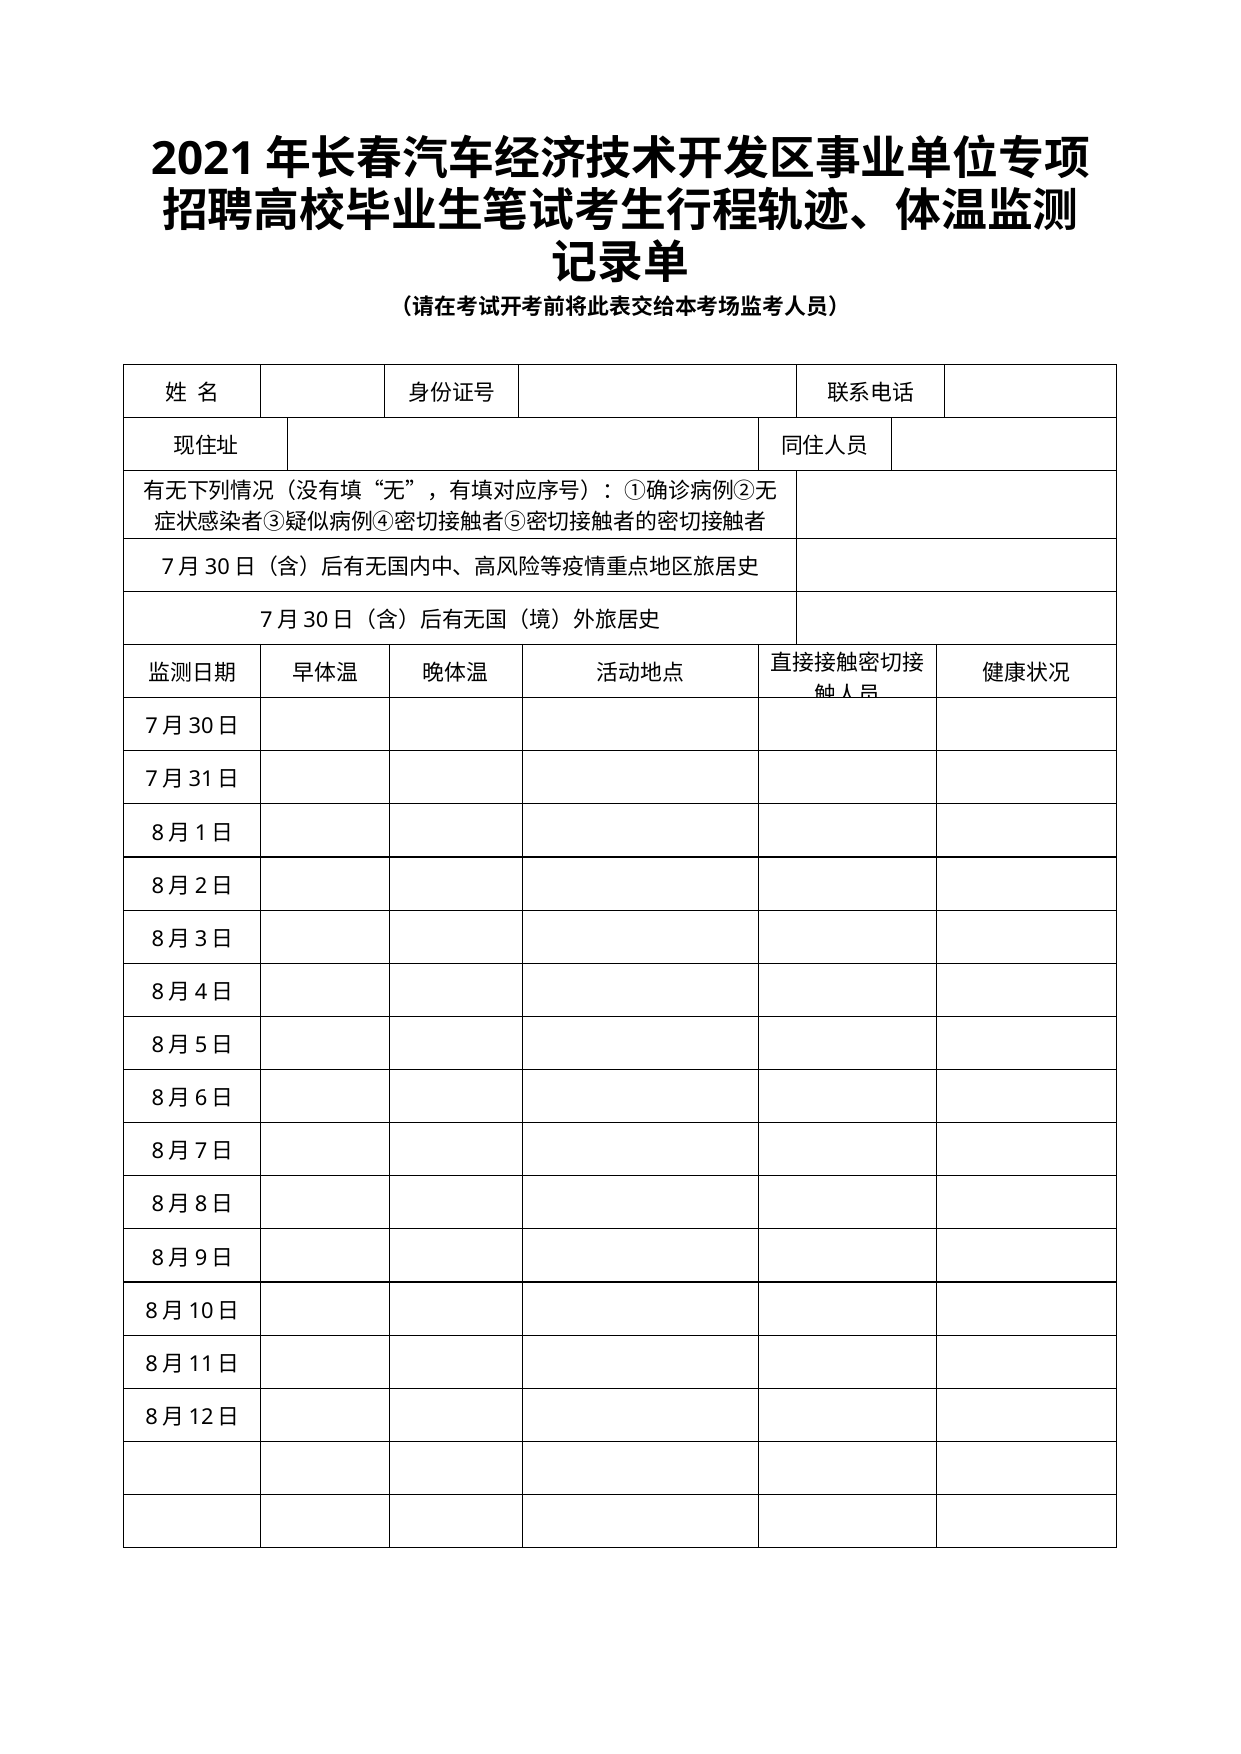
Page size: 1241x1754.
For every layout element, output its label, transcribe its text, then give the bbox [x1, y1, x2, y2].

table_cell [797, 471, 1116, 538]
table_header 联系电话 [797, 365, 944, 417]
table_cell [523, 858, 758, 909]
text （请在考试开考前将此表交给本考场监考人员） [148, 289, 1092, 321]
table_cell [390, 1123, 522, 1175]
table_cell 同住人员 [759, 418, 891, 470]
table_cell [390, 698, 522, 750]
table_cell [759, 1283, 936, 1334]
table_cell [261, 911, 389, 963]
table_cell [937, 1176, 1116, 1228]
table_cell [523, 1123, 758, 1175]
table_cell [261, 1070, 389, 1122]
table_cell [759, 1336, 936, 1388]
table_cell [937, 804, 1116, 856]
table_cell [261, 1017, 389, 1069]
table_cell [892, 418, 1116, 470]
table_cell [759, 1017, 936, 1069]
table_cell [261, 1336, 389, 1388]
table_cell [759, 1389, 936, 1441]
table_cell [390, 964, 522, 1016]
table_cell 现住址 [124, 418, 287, 470]
table_cell [261, 858, 389, 909]
table_cell 8月6日 [124, 1070, 260, 1122]
table_cell [523, 911, 758, 963]
table_cell [937, 858, 1116, 909]
table_cell [390, 804, 522, 856]
text 2021年长春汽车经济技术开发区事业单位专项招聘高校毕业生笔试考生行程轨迹、体温监测记录单 [148, 133, 1092, 289]
table_cell [523, 1017, 758, 1069]
table_header [261, 365, 384, 417]
table_cell [759, 1229, 936, 1281]
table_cell [937, 1442, 1116, 1494]
table_cell [759, 964, 936, 1016]
table_cell [523, 1389, 758, 1441]
table_cell [390, 1070, 522, 1122]
table_cell [523, 1176, 758, 1228]
table_cell [390, 1283, 522, 1334]
table_cell [937, 911, 1116, 963]
table_cell [261, 751, 389, 803]
table_cell [523, 1229, 758, 1281]
table_cell [390, 751, 522, 803]
table_cell [288, 418, 758, 470]
table_cell 直接接触密切接触人员 [759, 645, 936, 697]
table_cell [261, 1176, 389, 1228]
table_cell [937, 1389, 1116, 1441]
table_cell 7月30日（含）后有无国（境）外旅居史 [124, 592, 796, 644]
table_cell 7月30日（含）后有无国内中、高风险等疫情重点地区旅居史 [124, 539, 796, 591]
table_cell 有无下列情况（没有填“无”，有填对应序号）：①确诊病例②无症状感染者③疑似病例④密切接触者⑤密切接触者的密切接触者 [124, 471, 796, 538]
table_cell 8月8日 [124, 1176, 260, 1228]
table_cell [759, 1176, 936, 1228]
table_cell [523, 804, 758, 856]
table_cell [390, 1017, 522, 1069]
table_cell 8月2日 [124, 858, 260, 909]
table_cell 8月5日 [124, 1017, 260, 1069]
table_cell 8月7日 [124, 1123, 260, 1175]
table_cell 晚体温 [390, 645, 522, 697]
table_cell [261, 1229, 389, 1281]
table_cell [937, 1070, 1116, 1122]
table_cell 健康状况 [937, 645, 1116, 697]
table_cell [390, 1336, 522, 1388]
table_cell [937, 1336, 1116, 1388]
table_cell [759, 1442, 936, 1494]
table_cell [937, 1229, 1116, 1281]
table_cell [759, 1495, 936, 1547]
table_cell [261, 1283, 389, 1334]
table_cell 8月9日 [124, 1229, 260, 1281]
table_cell [759, 1070, 936, 1122]
table_cell [759, 1123, 936, 1175]
table_cell [261, 698, 389, 750]
table_cell [937, 1283, 1116, 1334]
table_cell [390, 1389, 522, 1441]
table_cell [390, 1495, 522, 1547]
table_cell [124, 1442, 260, 1494]
table_cell 7月31日 [124, 751, 260, 803]
table_cell [937, 1123, 1116, 1175]
table_cell [523, 1070, 758, 1122]
table_header [519, 365, 796, 417]
table_cell [390, 1442, 522, 1494]
table_cell [937, 1017, 1116, 1069]
table_cell [797, 592, 1116, 644]
table_header 姓 名 [124, 365, 260, 417]
table_cell [390, 1229, 522, 1281]
table_cell [937, 698, 1116, 750]
table_cell 活动地点 [523, 645, 758, 697]
table_header 身份证号 [385, 365, 518, 417]
table_cell 8月10日 [124, 1283, 260, 1334]
table_cell [523, 698, 758, 750]
table_header [945, 365, 1116, 417]
table_cell [797, 539, 1116, 591]
table_cell [261, 964, 389, 1016]
table_cell [937, 1495, 1116, 1547]
table_cell [759, 804, 936, 856]
table_cell [261, 1442, 389, 1494]
table_cell [759, 751, 936, 803]
table_cell [759, 858, 936, 909]
table_cell [523, 1283, 758, 1334]
table_cell 8月11日 [124, 1336, 260, 1388]
table_cell [261, 1389, 389, 1441]
table_cell [390, 858, 522, 909]
table_cell 7月30日 [124, 698, 260, 750]
table_cell [759, 698, 936, 750]
table_cell [390, 1176, 522, 1228]
table_cell [261, 804, 389, 856]
table_cell 监测日期 [124, 645, 260, 697]
table_cell 8月1日 [124, 804, 260, 856]
table_cell [261, 1123, 389, 1175]
table_cell [523, 1495, 758, 1547]
table_cell [523, 1336, 758, 1388]
table_cell [937, 964, 1116, 1016]
table_cell [523, 751, 758, 803]
table_cell [523, 964, 758, 1016]
table_cell [937, 751, 1116, 803]
table_cell 早体温 [261, 645, 389, 697]
table_cell [523, 1442, 758, 1494]
table_cell [759, 911, 936, 963]
table_cell 8月3日 [124, 911, 260, 963]
table_cell 8月4日 [124, 964, 260, 1016]
table_cell [124, 1495, 260, 1547]
table_cell 8月12日 [124, 1389, 260, 1441]
table_cell [261, 1495, 389, 1547]
table_cell [390, 911, 522, 963]
